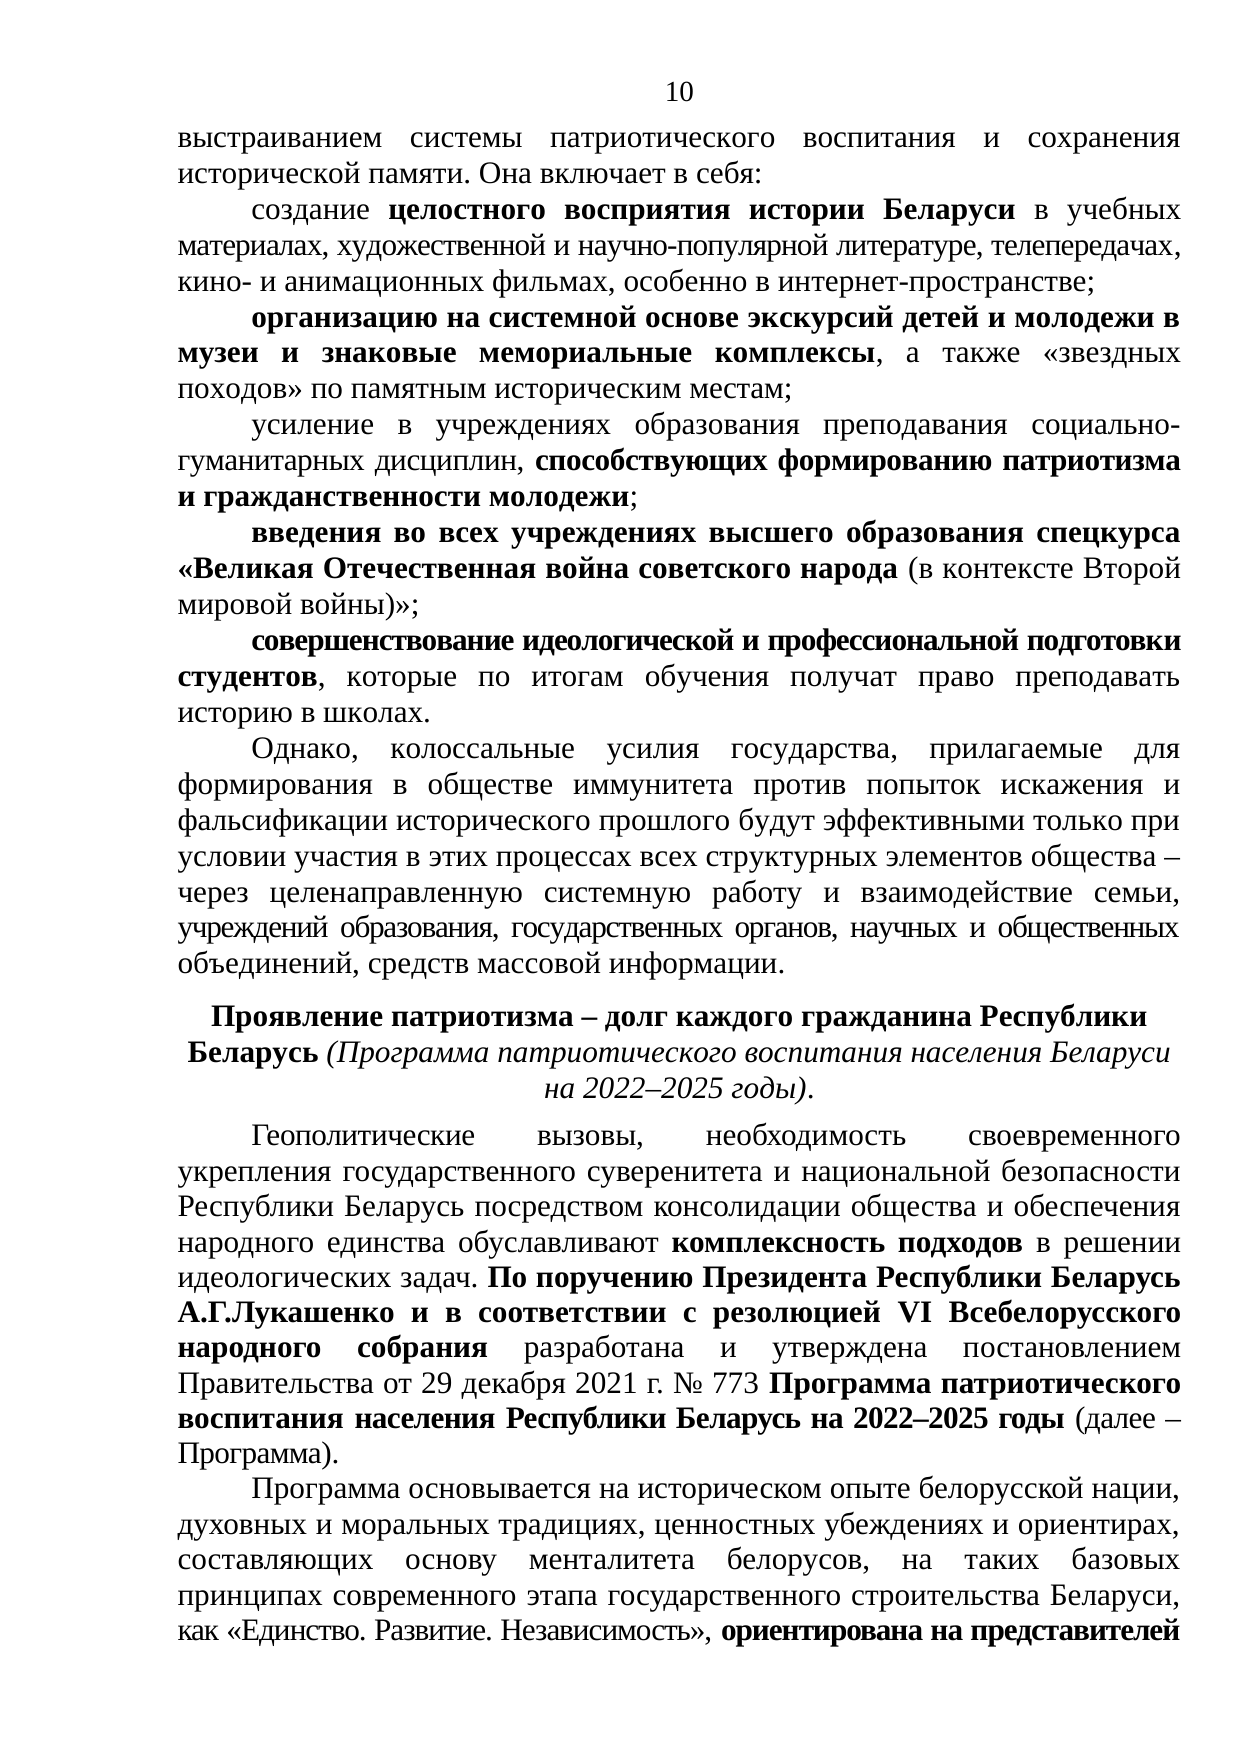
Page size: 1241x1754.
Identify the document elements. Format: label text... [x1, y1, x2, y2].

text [177, 1471, 1181, 1647]
text Проявление патриотизма – долг каждого гражданина Республики Беларусь (Программа патриотического воспитания населения Беларуси на 2022–2025 годы). [177, 997, 1181, 1105]
text Геополитические вызовы, необходимость своевременного укрепления государственного суверенитета и национальной безопасности Республики Беларусь посредством консолидации общества и обеспечения народного единства обуславливают комплексность подходов в решении идеологических задач. По поручению Президента Республики Беларусь А.Г.Лукашенко и в соответствии с резолюцией VI Всебелорусского народного собрания разработана и утверждена постановлением Правительства от 29 декабря 2021 г. № 773 Программа патриотического воспитания населения Республики Беларусь на 2022–2025 годы (далее – Программа). [177, 1118, 1181, 1471]
text введения во всех учреждениях высшего образования спецкурса «Великая Отечественная война советского народа (в контексте Второй мировой войны)»; [177, 513, 1181, 621]
text создание целостного восприятия истории Беларуси в учебных материалах, художественной и научно-популярной литературе, телепередачах, кино- и анимационных фильмах, особенно в интернет-пространстве; [177, 190, 1181, 298]
text усиление в учреждениях образования преподавания социально-гуманитарных дисциплин, способствующих формированию патриотизма и гражданственности молодежи; [177, 406, 1181, 513]
text совершенствование идеологической и профессиональной подготовки студентов, которые по итогам обучения получат право преподавать историю в школах. [177, 621, 1181, 729]
text Однако, колоссальные усилия государства, прилагаемые для формирования в обществе иммунитета против попыток искажения и фальсификации исторического прошлого будут эффективными только при условии участия в этих процессах всех структурных элементов общества – через целенаправленную системную работу и взаимодействие семьи, учреждений образования, государственных органов, научных и общественных объединений, средств массовой информации. [177, 729, 1181, 981]
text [177, 118, 1181, 190]
text организацию на системной основе экскурсий детей и молодежи в музеи и знаковые мемориальные комплексы, а также «звездных походов» по памятным историческим местам; [177, 298, 1181, 406]
